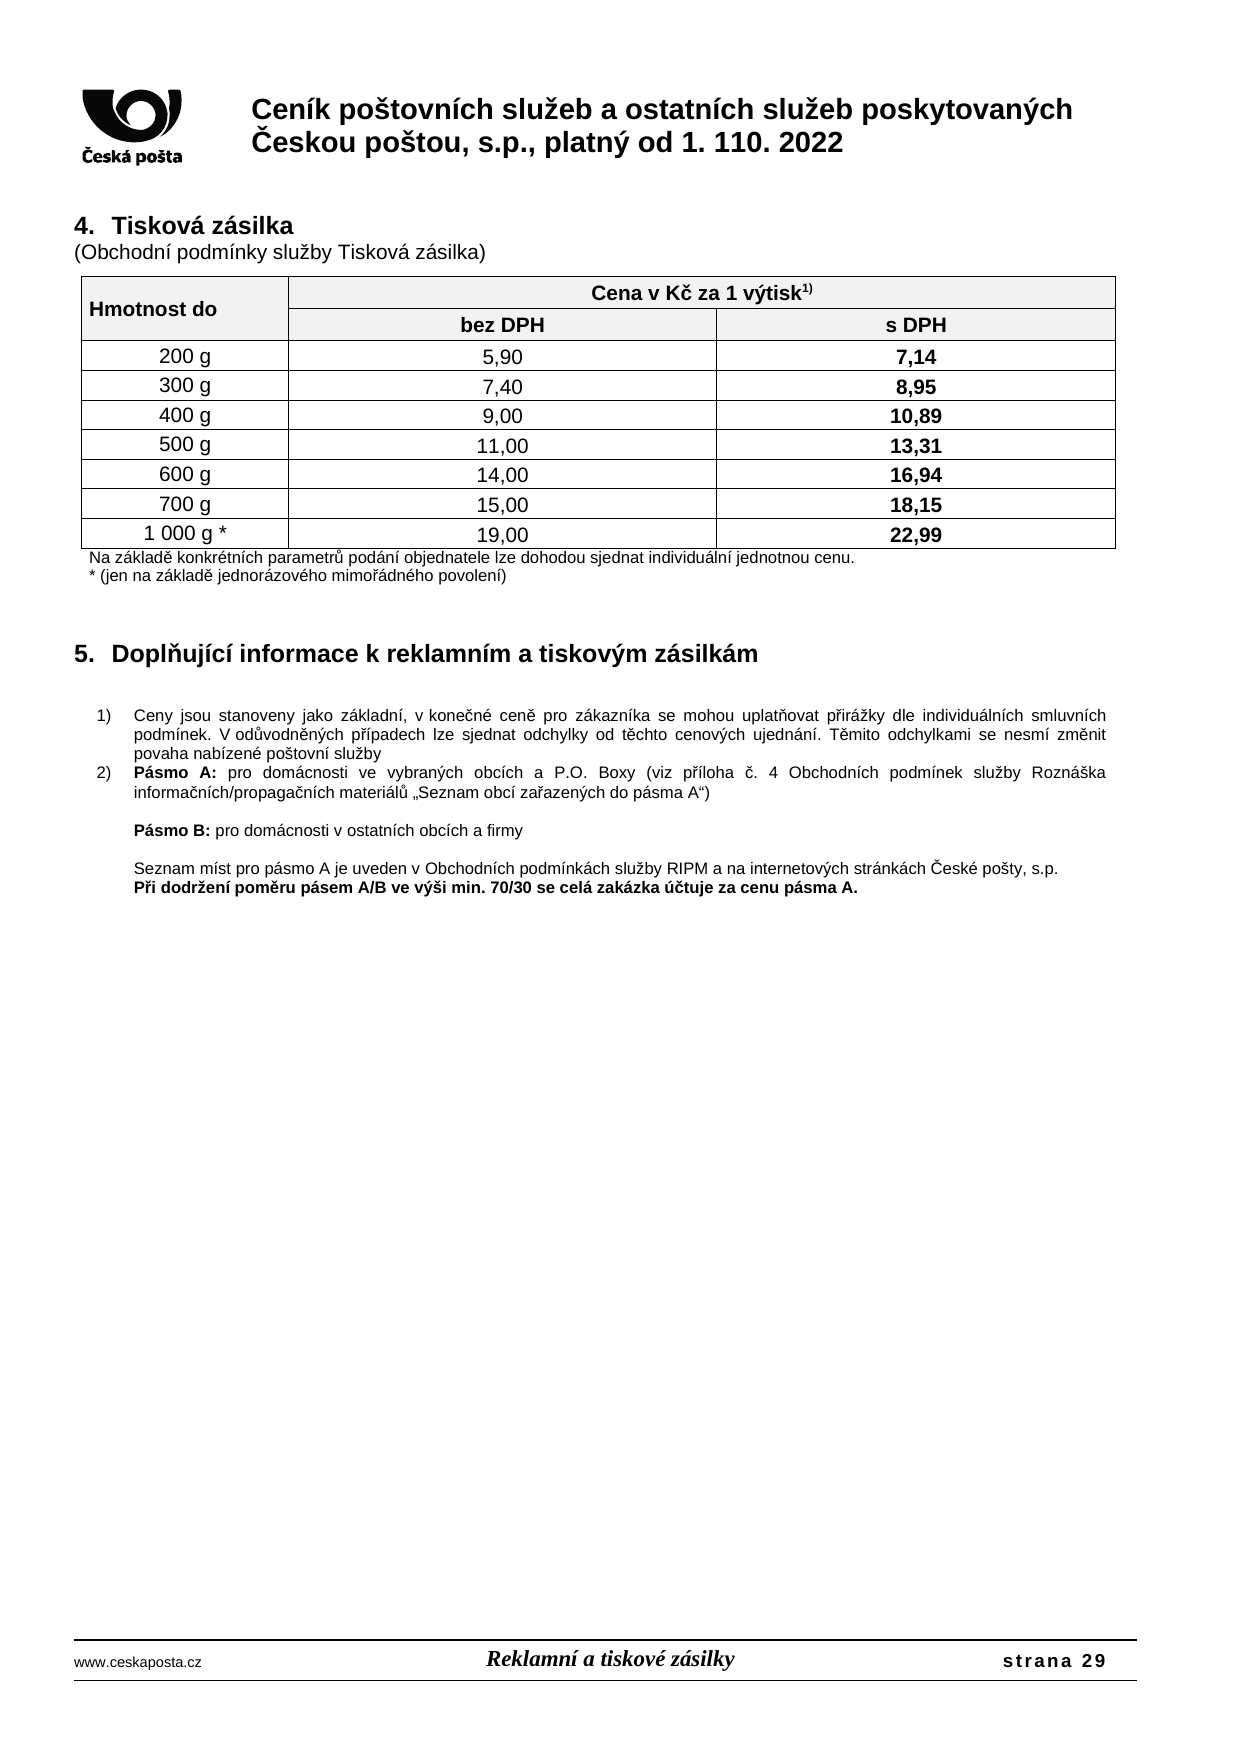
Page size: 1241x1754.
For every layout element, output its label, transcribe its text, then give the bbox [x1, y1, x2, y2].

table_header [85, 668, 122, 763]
subtitle Doplňující informace k reklamním a tiskovým zásilkám [74, 640, 1137, 667]
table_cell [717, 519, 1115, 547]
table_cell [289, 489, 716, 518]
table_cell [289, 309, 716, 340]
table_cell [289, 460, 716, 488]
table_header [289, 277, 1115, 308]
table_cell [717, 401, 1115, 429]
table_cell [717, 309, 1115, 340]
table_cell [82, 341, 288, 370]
text (Obchodní podmínky služby Tisková zásilka) [74, 240, 1137, 264]
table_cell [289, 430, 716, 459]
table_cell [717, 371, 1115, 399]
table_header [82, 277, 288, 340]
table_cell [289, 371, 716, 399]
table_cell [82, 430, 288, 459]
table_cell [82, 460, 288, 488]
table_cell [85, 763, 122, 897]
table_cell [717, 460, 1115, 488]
subtitle Tisková zásilka [74, 213, 1137, 240]
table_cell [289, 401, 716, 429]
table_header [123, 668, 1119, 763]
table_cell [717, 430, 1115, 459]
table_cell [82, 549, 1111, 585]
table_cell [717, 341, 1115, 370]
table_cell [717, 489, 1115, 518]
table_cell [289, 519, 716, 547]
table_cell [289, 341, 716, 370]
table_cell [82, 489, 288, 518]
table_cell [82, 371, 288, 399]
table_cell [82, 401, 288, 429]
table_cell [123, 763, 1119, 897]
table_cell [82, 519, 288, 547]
